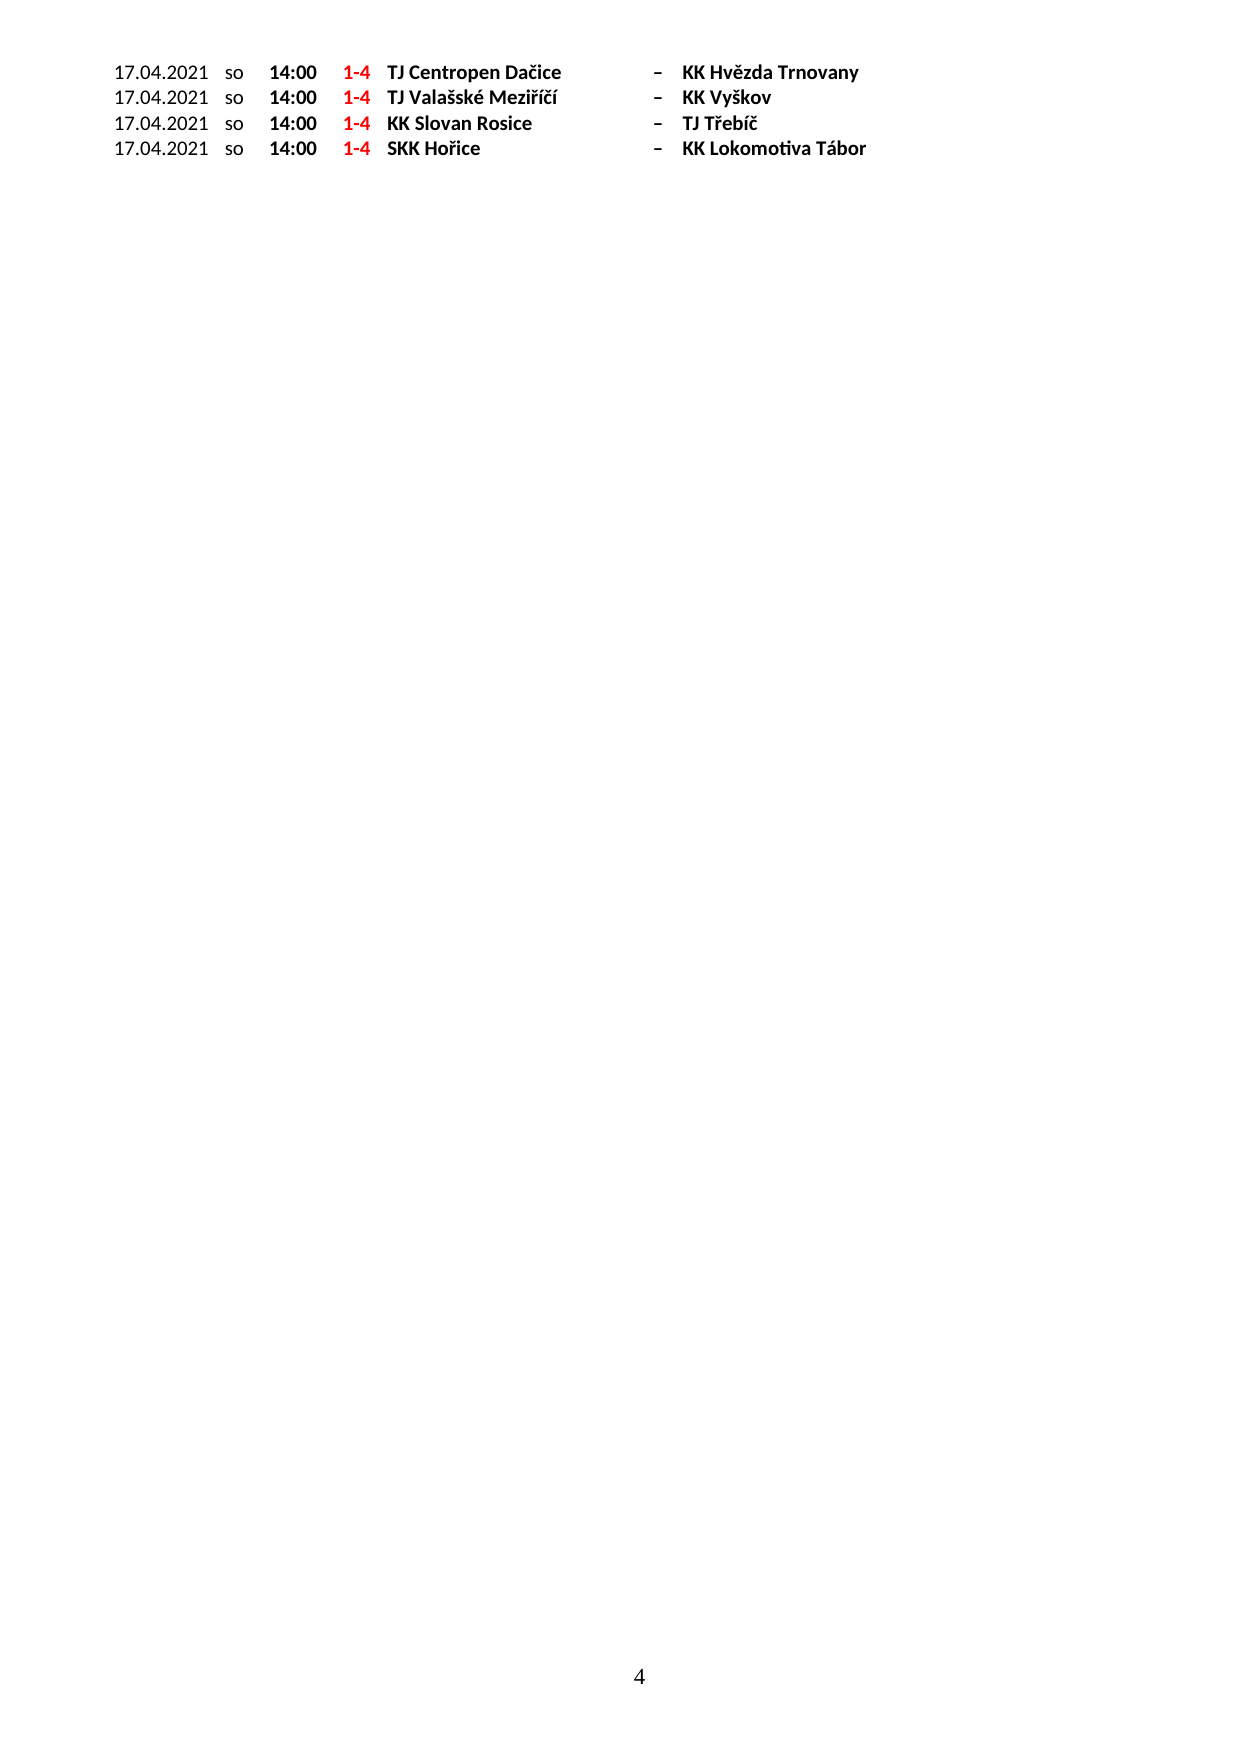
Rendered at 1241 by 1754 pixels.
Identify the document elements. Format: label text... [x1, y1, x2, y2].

text 17.04.2021 so 14:00 1-4 SKK Hořice – KK Lokomotiva Tábor [114, 135, 1137, 161]
text 17.04.2021 so 14:00 1-4 TJ Centropen Dačice – KK Hvězda Trnovany [114, 59, 1137, 84]
text 17.04.2021 so 14:00 1-4 TJ Valašské Meziříčí – KK Vyškov [114, 84, 1137, 110]
text 17.04.2021 so 14:00 1-4 KK Slovan Rosice – TJ Třebíč [114, 110, 1137, 135]
